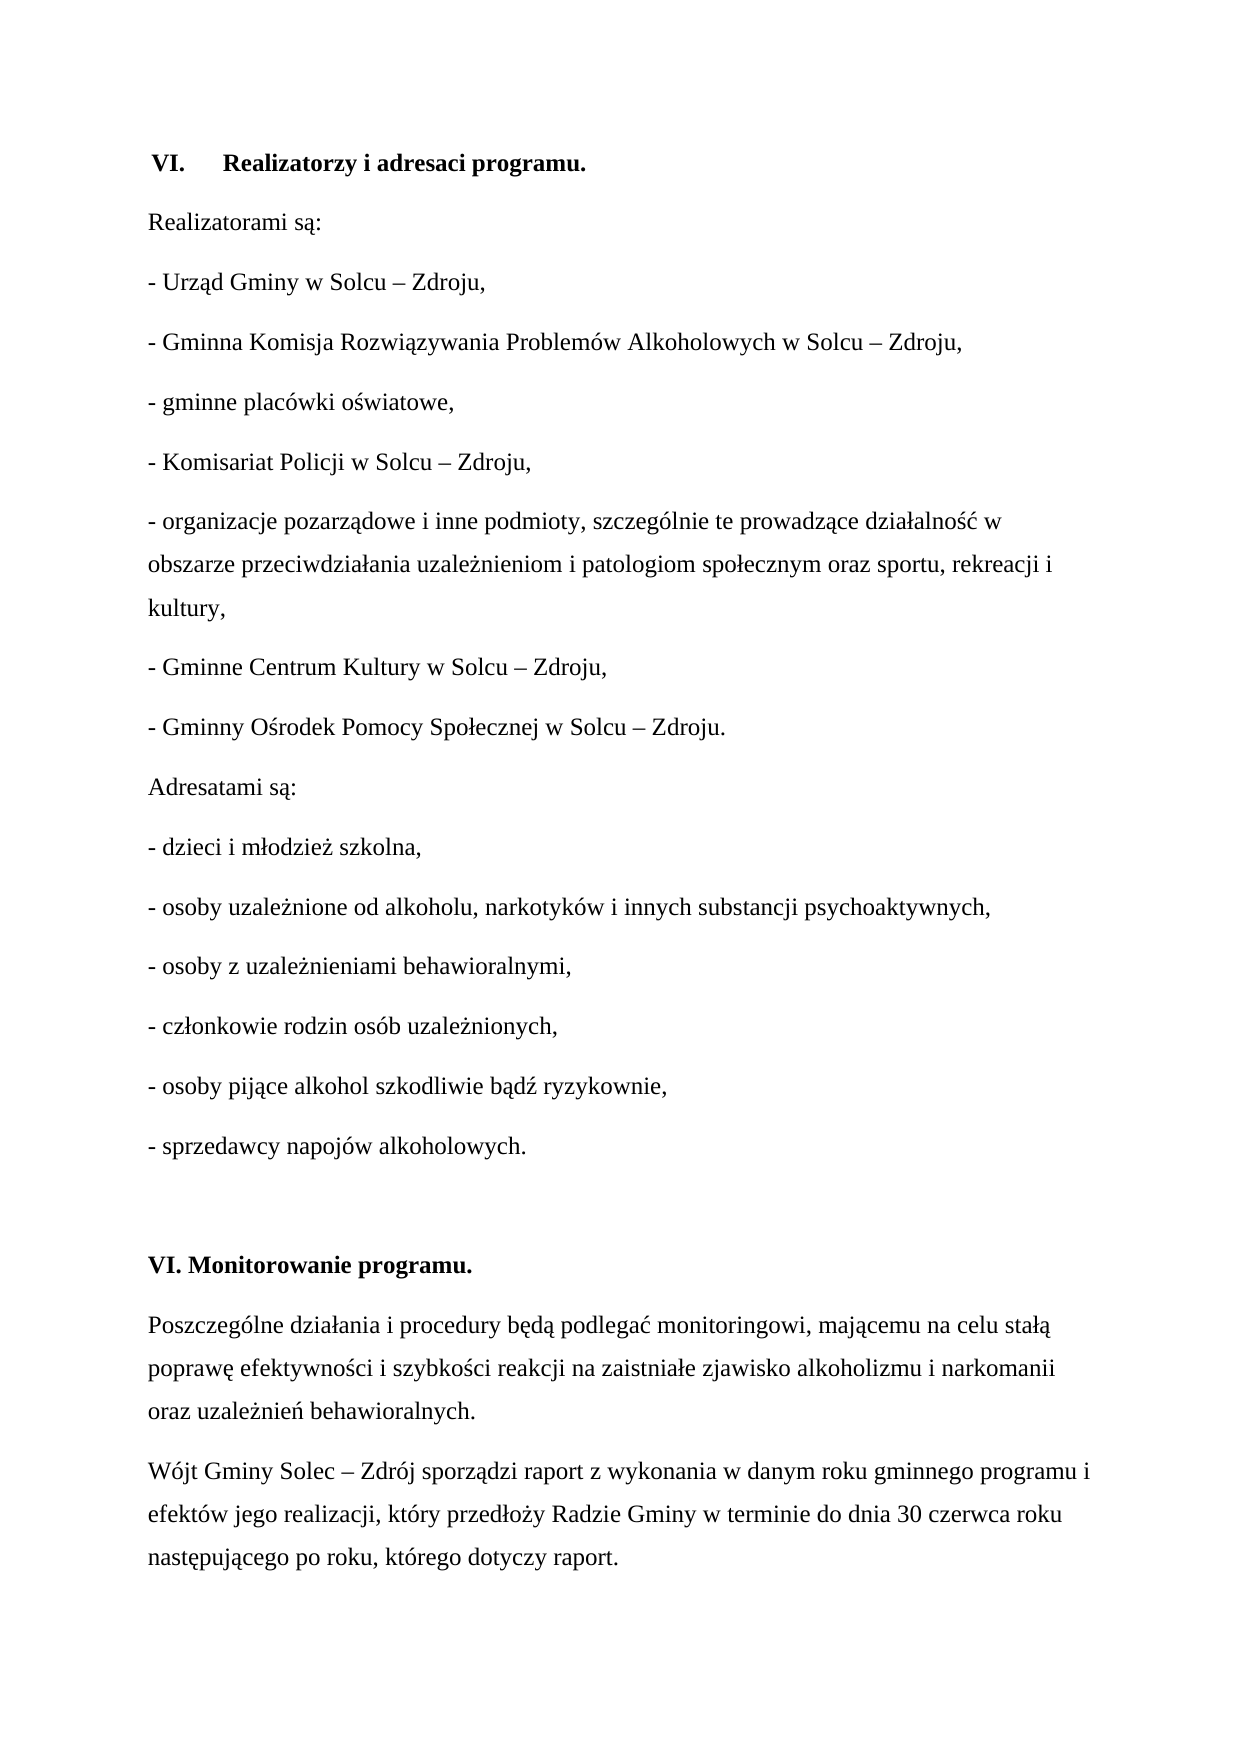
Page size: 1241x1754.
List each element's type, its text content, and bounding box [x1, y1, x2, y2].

text - sprzedawcy napojów alkoholowych. [148, 1131, 1093, 1159]
text - organizacje pozarządowe i inne podmioty, szczególnie te prowadzące działalność w obszarze przeciwdziałania uzależnieniom i patologiom społecznym oraz sportu, rekreacji i kultury, [148, 506, 1093, 621]
text - dzieci i młodzież szkolna, [148, 832, 1093, 861]
text - Komisariat Policji w Solcu – Zdroju, [148, 447, 1093, 475]
text - członkowie rodzin osób uzależnionych, [148, 1011, 1093, 1040]
text Poszczególne działania i procedury będą podlegać monitoringowi, mającemu na celu stałą poprawę efektywności i szybkości reakcji na zaistniałe zjawisko alkoholizmu i narkomanii oraz uzależnień behawioralnych. [148, 1310, 1093, 1425]
text - Urząd Gminy w Solcu – Zdroju, [148, 267, 1093, 296]
text Adresatami są: [148, 772, 1093, 801]
text - osoby z uzależnieniami behawioralnymi, [148, 951, 1093, 980]
text - Gminny Ośrodek Pomocy Społecznej w Solcu – Zdroju. [148, 712, 1093, 741]
text Wójt Gminy Solec – Zdrój sporządzi raport z wykonania w danym roku gminnego programu i efektów jego realizacji, który przedłoży Radzie Gminy w terminie do dnia 30 czerwca roku następującego po roku, którego dotyczy raport. [148, 1456, 1093, 1571]
list Realizatorzy i adresaci programu. [185, 148, 1093, 176]
text - gminne placówki oświatowe, [148, 387, 1093, 416]
text Realizatorami są: [148, 207, 1093, 236]
text - Gminna Komisja Rozwiązywania Problemów Alkoholowych w Solcu – Zdroju, [148, 327, 1093, 356]
text - Gminne Centrum Kultury w Solcu – Zdroju, [148, 652, 1093, 681]
text VI. Monitorowanie programu. [148, 1250, 1093, 1279]
text - osoby uzależnione od alkoholu, narkotyków i innych substancji psychoaktywnych, [148, 892, 1093, 920]
text - osoby pijące alkohol szkodliwie bądź ryzykownie, [148, 1071, 1093, 1100]
